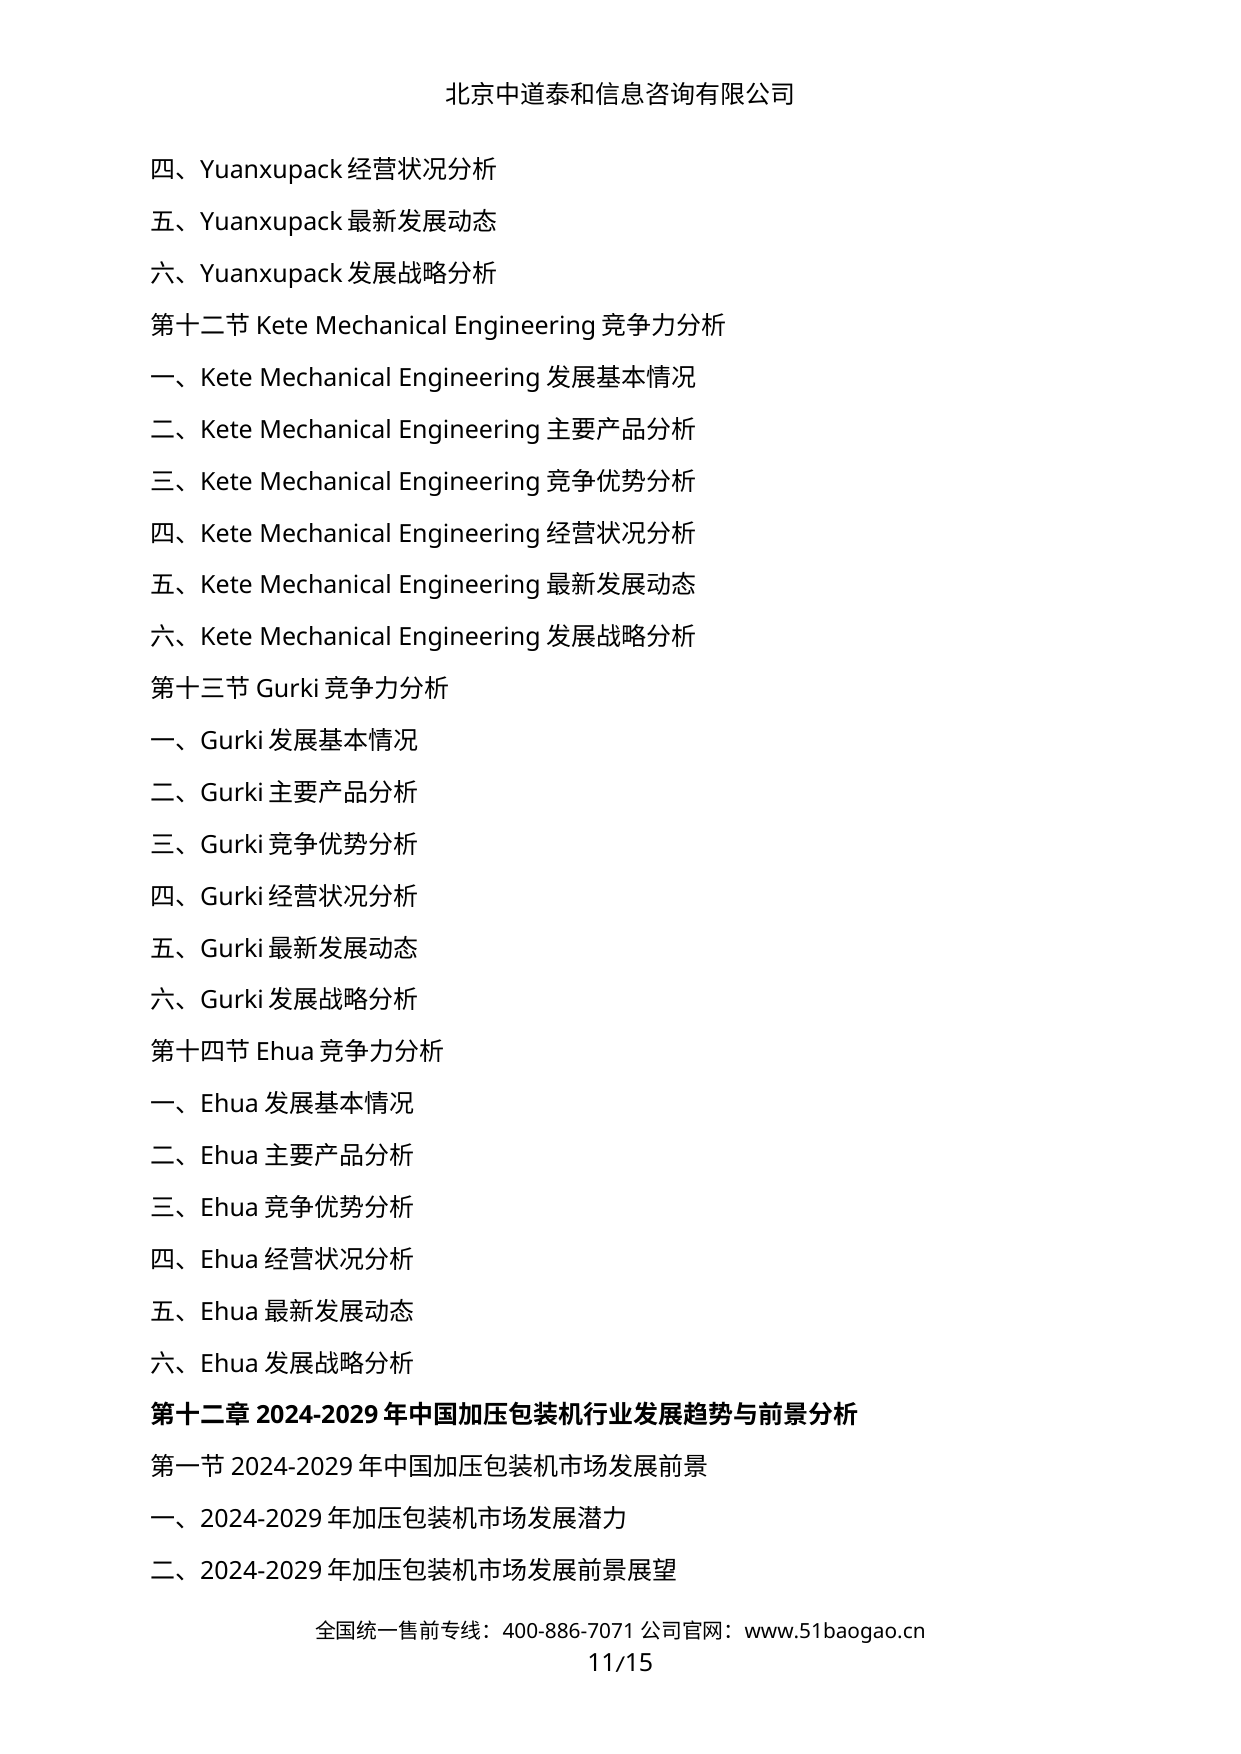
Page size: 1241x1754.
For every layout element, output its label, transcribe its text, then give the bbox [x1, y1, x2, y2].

text 二、Kete Mechanical Engineering主要产品分析 [150, 409, 1090, 446]
text 六、Yuanxupack发展战略分析 [150, 254, 1090, 290]
text 六、Gurki发展战略分析 [150, 980, 1090, 1016]
text 五、Ehua最新发展动态 [150, 1291, 1090, 1327]
text 四、Ehua经营状况分析 [150, 1239, 1090, 1276]
text 五、Gurki最新发展动态 [150, 928, 1090, 964]
text 一、Ehua发展基本情况 [150, 1084, 1090, 1120]
text 第一节 2024-2029年中国加压包装机市场发展前景 [150, 1447, 1090, 1483]
text 一、Kete Mechanical Engineering发展基本情况 [150, 357, 1090, 394]
text 四、Gurki经营状况分析 [150, 876, 1090, 912]
text 第十四节 Ehua竞争力分析 [150, 1032, 1090, 1068]
text 三、Ehua竞争优势分析 [150, 1187, 1090, 1224]
text 五、Kete Mechanical Engineering最新发展动态 [150, 565, 1090, 601]
text 二、2024-2029年加压包装机市场发展前景展望 [150, 1551, 1090, 1587]
text 四、Kete Mechanical Engineering经营状况分析 [150, 513, 1090, 549]
text 五、Yuanxupack最新发展动态 [150, 202, 1090, 238]
text 一、2024-2029年加压包装机市场发展潜力 [150, 1499, 1090, 1535]
text 六、Ehua发展战略分析 [150, 1343, 1090, 1379]
text 四、Yuanxupack经营状况分析 [150, 150, 1090, 186]
text 一、Gurki发展基本情况 [150, 721, 1090, 757]
text 二、Gurki主要产品分析 [150, 772, 1090, 809]
text 第十二章 2024-2029年中国加压包装机行业发展趋势与前景分析 [150, 1395, 1090, 1431]
text 二、Ehua主要产品分析 [150, 1136, 1090, 1172]
text 三、Kete Mechanical Engineering竞争优势分析 [150, 461, 1090, 497]
text 第十三节 Gurki竞争力分析 [150, 669, 1090, 705]
text 第十二节 Kete Mechanical Engineering竞争力分析 [150, 306, 1090, 342]
text 三、Gurki竞争优势分析 [150, 824, 1090, 861]
text 六、Kete Mechanical Engineering发展战略分析 [150, 617, 1090, 653]
